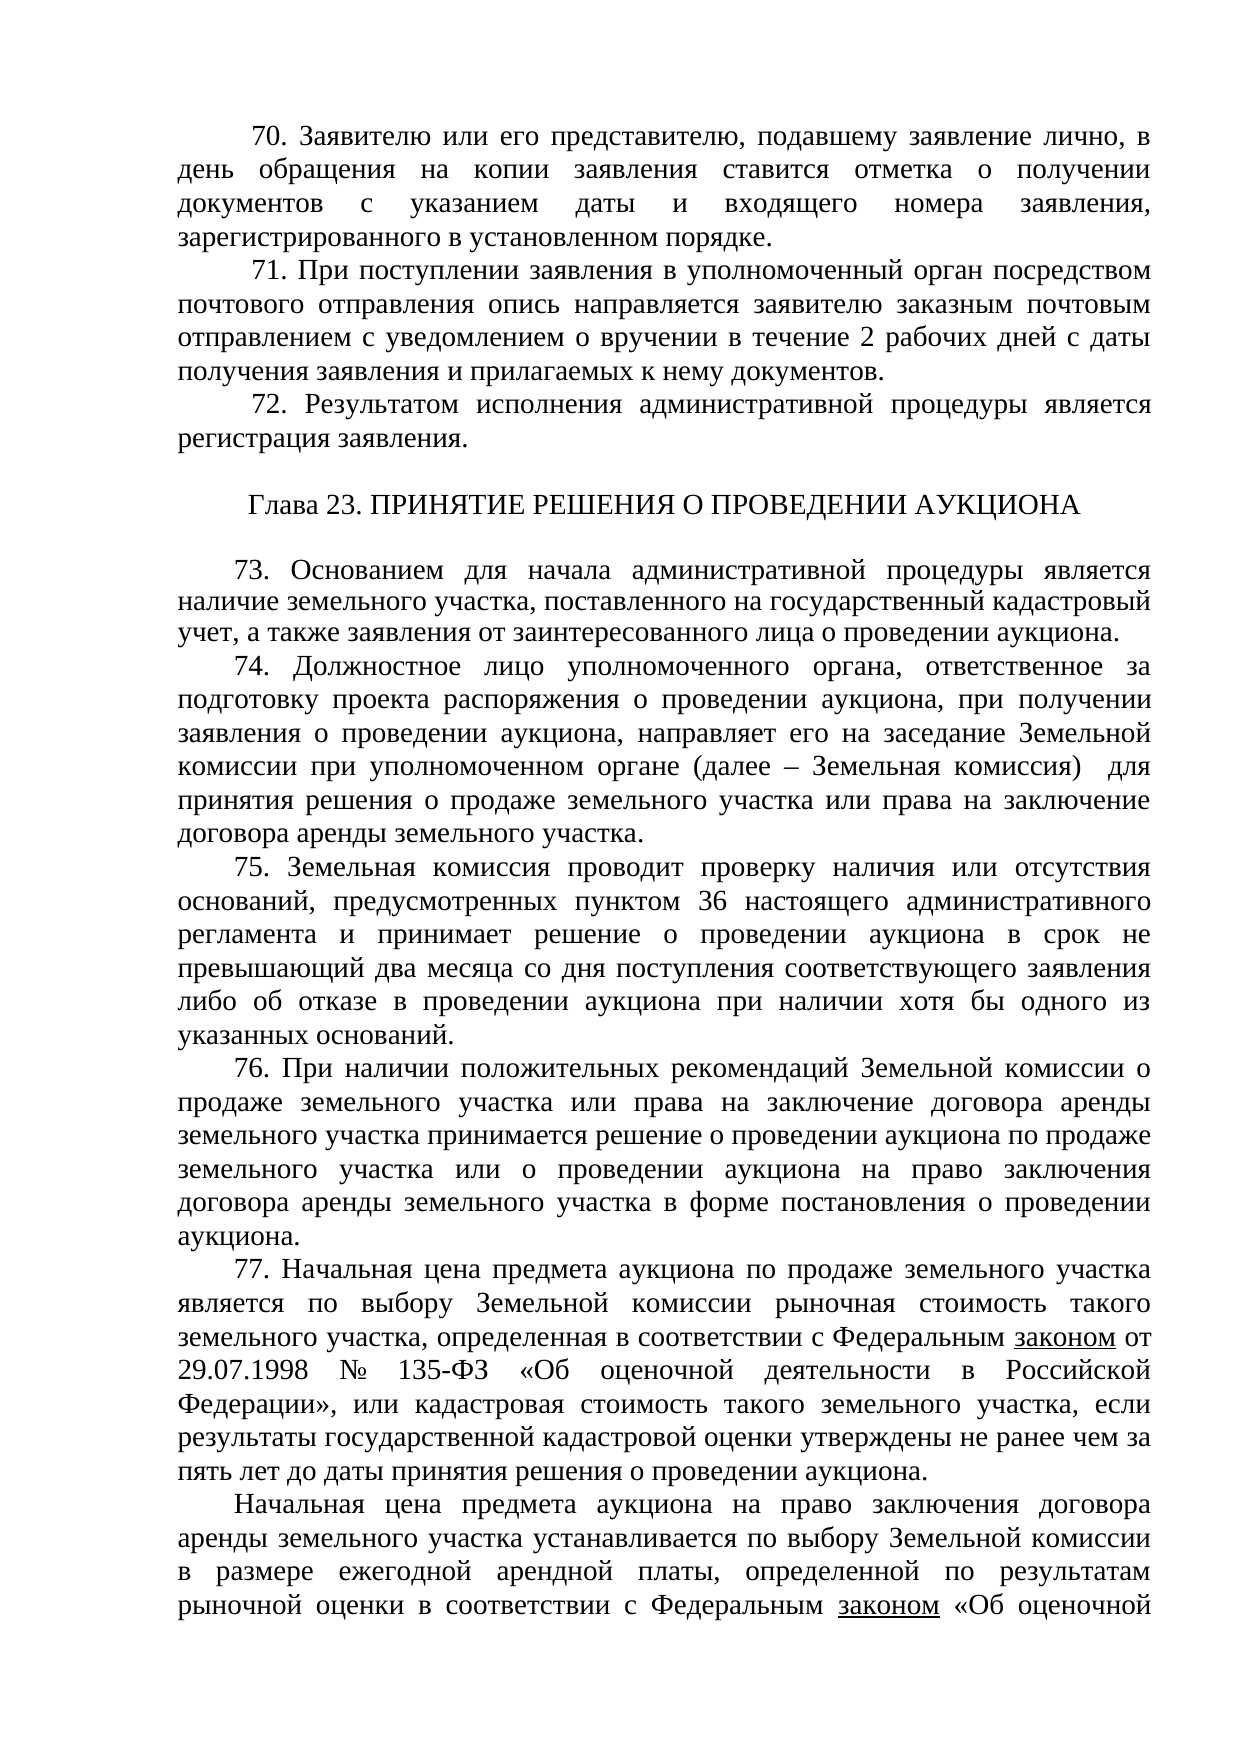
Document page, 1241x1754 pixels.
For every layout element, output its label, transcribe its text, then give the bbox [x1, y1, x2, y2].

text 75. Земельная комиссия проводит проверку наличия или отсутствия оснований, предусмотренных пунктом 36 настоящего административного регламента и принимает решение о проведении аукциона в срок не превышающий два месяца со дня поступления соответствующего заявления либо об отказе в проведении аукциона при наличии хотя бы одного из указанных оснований. [177, 849, 1152, 1050]
text 73. Основанием для начала административной процедуры является наличие земельного участка, поставленного на государственный кадастровый учет, а также заявления от заинтересованного лица о проведении аукциона. [177, 554, 1152, 648]
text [177, 1486, 1152, 1621]
text 74. Должностное лицо уполномоченного органа, ответственное за подготовку проекта распоряжения о проведении аукциона, при получении заявления о проведении аукциона, направляет его на заседание Земельной комиссии при уполномоченном органе (далее – Земельная комиссия) для принятия решения о продаже земельного участка или права на заключение договора аренды земельного участка. [177, 648, 1152, 849]
text 77. Начальная цена предмета аукциона по продаже земельного участка является по выбору Земельной комиссии рыночная стоимость такого земельного участка, определенная в соответствии с Федеральным законом от 29.07.1998 № 135-ФЗ «Об оценочной деятельности в Российской Федерации», или кадастровая стоимость такого земельного участка, если результаты государственной кадастровой оценки утверждены не ранее чем за пять лет до даты принятия решения о проведении аукциона. [177, 1252, 1152, 1486]
text 71. При поступлении заявления в уполномоченный орган посредством почтового отправления опись направляется заявителю заказным почтовым отправлением с уведомлением о вручении в течение 2 рабочих дней с даты получения заявления и прилагаемых к нему документов. [177, 252, 1152, 386]
text 72. Результатом исполнения административной процедуры является регистрация заявления. [177, 386, 1152, 453]
text 70. Заявителю или его представителю, подавшему заявление лично, в день обращения на копии заявления ставится отметка о получении документов с указанием даты и входящего номера заявления, зарегистрированного в установленном порядке. [177, 118, 1152, 252]
text 76. При наличии положительных рекомендаций Земельной комиссии о продаже земельного участка или права на заключение договора аренды земельного участка принимается решение о проведении аукциона по продаже земельного участка или о проведении аукциона на право заключения договора аренды земельного участка в форме постановления о проведении аукциона. [177, 1050, 1152, 1252]
text Глава 23. принятие решения о ПРОВЕДЕНИИ АУКЦИОНА [177, 487, 1152, 521]
